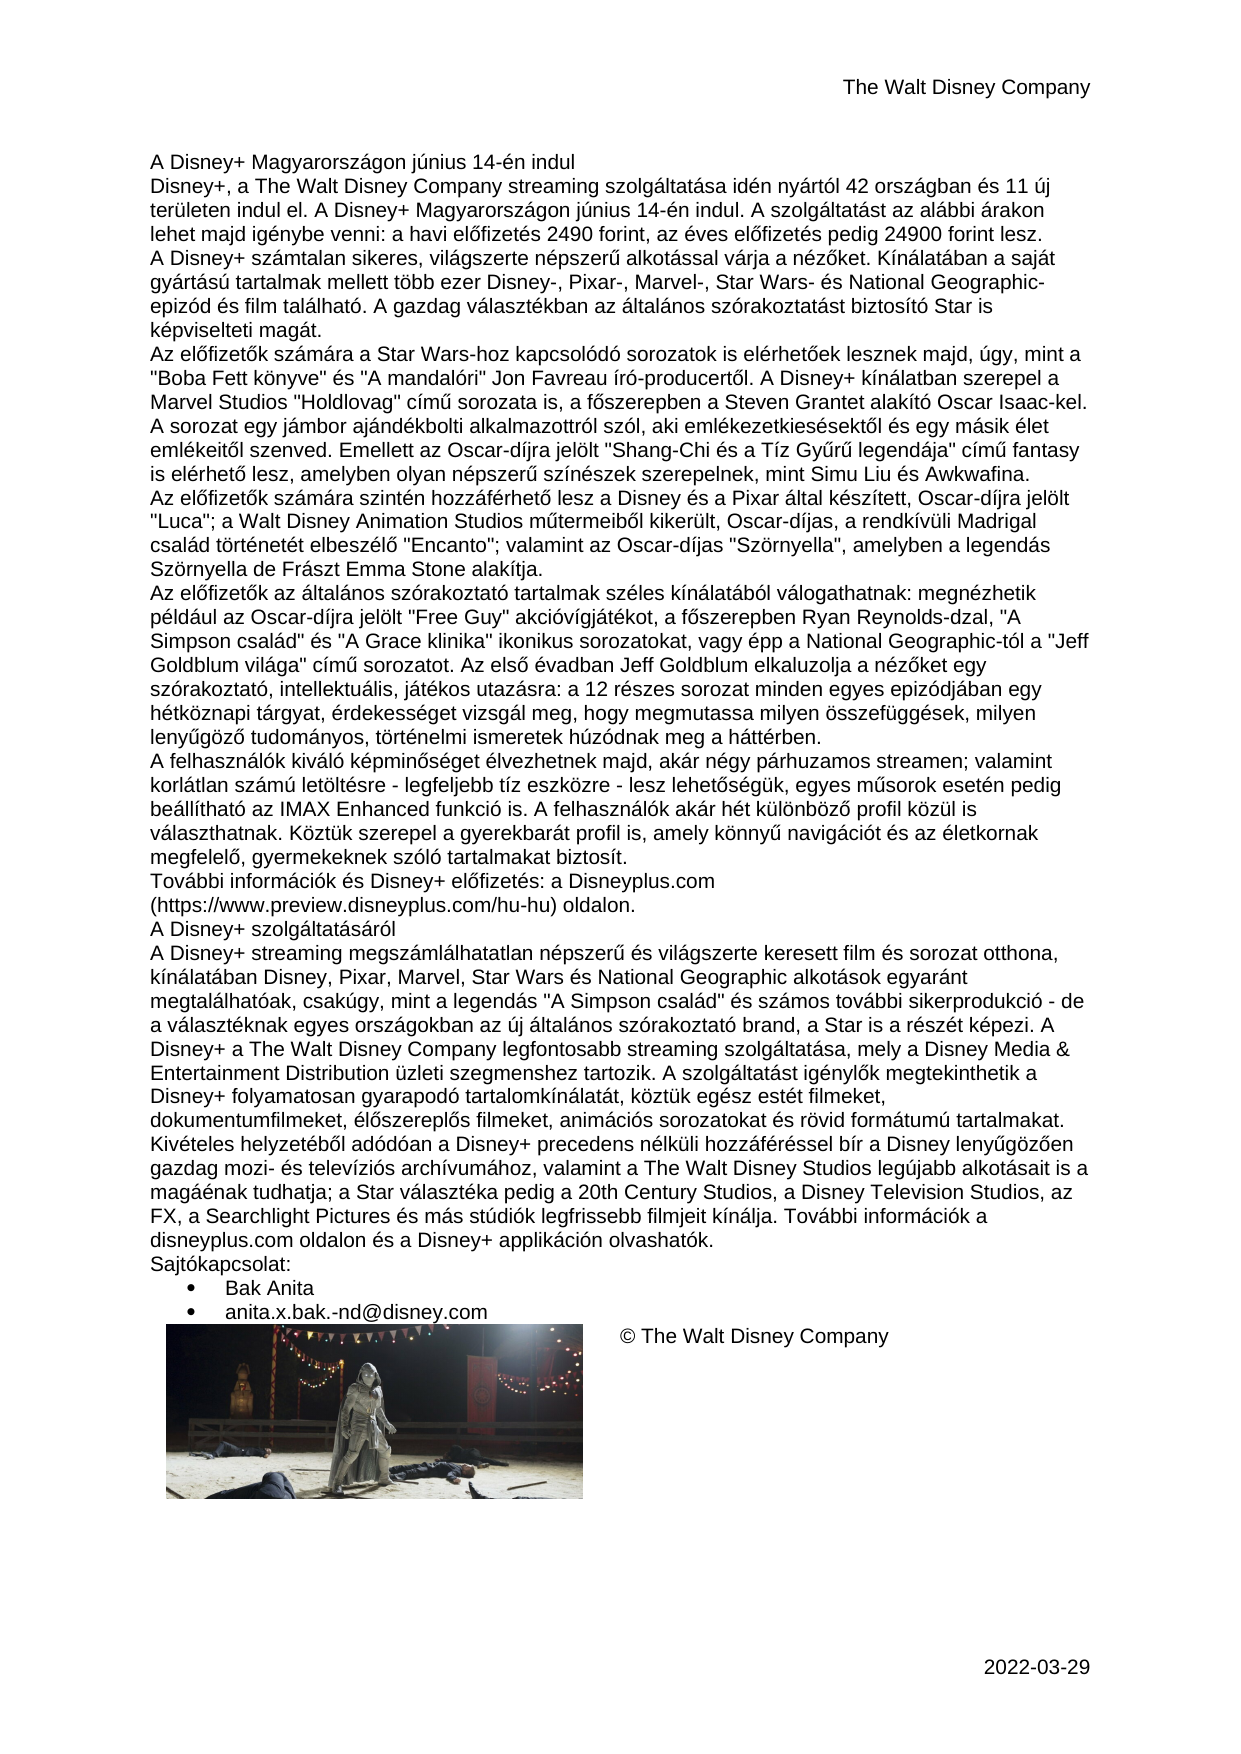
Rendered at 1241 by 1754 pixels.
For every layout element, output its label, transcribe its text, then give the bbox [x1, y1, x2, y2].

text A Disney+ streaming megszámlálhatatlan népszerű és világszerte keresett film és sorozat otthona, kínálatában Disney, Pixar, Marvel, Star Wars és National Geographic alkotások egyaránt megtalálhatóak, csakúgy, mint a legendás "A Simpson család" és számos további sikerprodukció - de a választéknak egyes országokban az új általános szórakoztató brand, a Star is a részét képezi. A Disney+ a The Walt Disney Company legfontosabb streaming szolgáltatása, mely a Disney Media & Entertainment Distribution üzleti szegmenshez tartozik. A szolgáltatást igénylők megtekinthetik a Disney+ folyamatosan gyarapodó tartalomkínálatát, köztük egész estét filmeket, dokumentumfilmeket, élőszereplős filmeket, animációs sorozatokat és rövid formátumú tartalmakat. Kivételes helyzetéből adódóan a Disney+ precedens nélküli hozzáféréssel bír a Disney lenyűgözően gazdag mozi- és televíziós archívumához, valamint a The Walt Disney Studios legújabb alkotásait is a magáénak tudhatja; a Star választéka pedig a 20th Century Studios, a Disney Television Studios, az FX, a Searchlight Pictures és más stúdiók legfrissebb filmjeit kínálja. További információk a disneyplus.com oldalon és a Disney+ applikáción olvashatók. [150, 941, 1090, 1252]
text Az előfizetők számára szintén hozzáférhető lesz a Disney és a Pixar által készített, Oscar-díjra jelölt "Luca"; a Walt Disney Animation Studios műtermeiből kikerült, Oscar-díjas, a rendkívüli Madrigal család történetét elbeszélő "Encanto"; valamint az Oscar-díjas "Szörnyella", amelyben a legendás Szörnyella de Frászt Emma Stone alakítja. [150, 485, 1090, 581]
text Sajtókapcsolat: [150, 1252, 1090, 1276]
text A felhasználók kiváló képminőséget élvezhetnek majd, akár négy párhuzamos streamen; valamint korlátlan számú letöltésre - legfeljebb tíz eszközre - lesz lehetőségük, egyes műsorok esetén pedig beállítható az IMAX Enhanced funkció is. A felhasználók akár hét különböző profil közül is választhatnak. Köztük szerepel a gyerekbarát profil is, amely könnyű navigációt és az életkornak megfelelő, gyermekeknek szóló tartalmakat biztosít. [150, 749, 1090, 869]
list anita.x.bak.-nd@disney.com [187, 1300, 1090, 1324]
text A Disney+ Magyarországon június 14-én indul [150, 150, 1090, 174]
list Bak Anita [187, 1276, 1090, 1300]
table_header [150, 1324, 620, 1520]
text Az előfizetők az általános szórakoztató tartalmak széles kínálatából válogathatnak: megnézhetik például az Oscar-díjra jelölt "Free Guy" akcióvígjátékot, a főszerepben Ryan Reynolds-dzal, "A Simpson család" és "A Grace klinika" ikonikus sorozatokat, vagy épp a National Geographic-tól a "Jeff Goldblum világa" című sorozatot. Az első évadban Jeff Goldblum elkaluzolja a nézőket egy szórakoztató, intellektuális, játékos utazásra: a 12 részes sorozat minden egyes epizódjában egy hétköznapi tárgyat, érdekességet vizsgál meg, hogy megmutassa milyen összefüggések, milyen lenyűgöző tudományos, történelmi ismeretek húzódnak meg a háttérben. [150, 581, 1090, 749]
text Az előfizetők számára a Star Wars-hoz kapcsolódó sorozatok is elérhetőek lesznek majd, úgy, mint a "Boba Fett könyve" és "A mandalóri" Jon Favreau író-producertől. A Disney+ kínálatban szerepel a Marvel Studios "Holdlovag" című sorozata is, a főszerepben a Steven Grantet alakító Oscar Isaac-kel. A sorozat egy jámbor ajándékbolti alkalmazottról szól, aki emlékezetkiesésektől és egy másik élet emlékeitől szenved. Emellett az Oscar-díjra jelölt "Shang-Chi és a Tíz Gyűrű legendája" című fantasy is elérhető lesz, amelyben olyan népszerű színészek szerepelnek, mint Simu Liu és Awkwafina. [150, 342, 1090, 485]
text Disney+, a The Walt Disney Company streaming szolgáltatása idén nyártól 42 országban és 11 új területen indul el. A Disney+ Magyarországon június 14-én indul. A szolgáltatást az alábbi árakon lehet majd igénybe venni: a havi előfizetés 2490 forint, az éves előfizetés pedig 24900 forint lesz. [150, 174, 1090, 246]
table_header © The Walt Disney Company [620, 1324, 1090, 1520]
text További információk és Disney+ előfizetés: a Disneyplus.com (https://www.preview.disneyplus.com/hu-hu) oldalon. [150, 869, 1090, 917]
text A Disney+ szolgáltatásáról [150, 917, 1090, 941]
picture [166, 1324, 583, 1499]
text A Disney+ számtalan sikeres, világszerte népszerű alkotással várja a nézőket. Kínálatában a saját gyártású tartalmak mellett több ezer Disney-, Pixar-, Marvel-, Star Wars- és National Geographic-epizód és film található. A gazdag választékban az általános szórakoztatást biztosító Star is képviselteti magát. [150, 246, 1090, 342]
